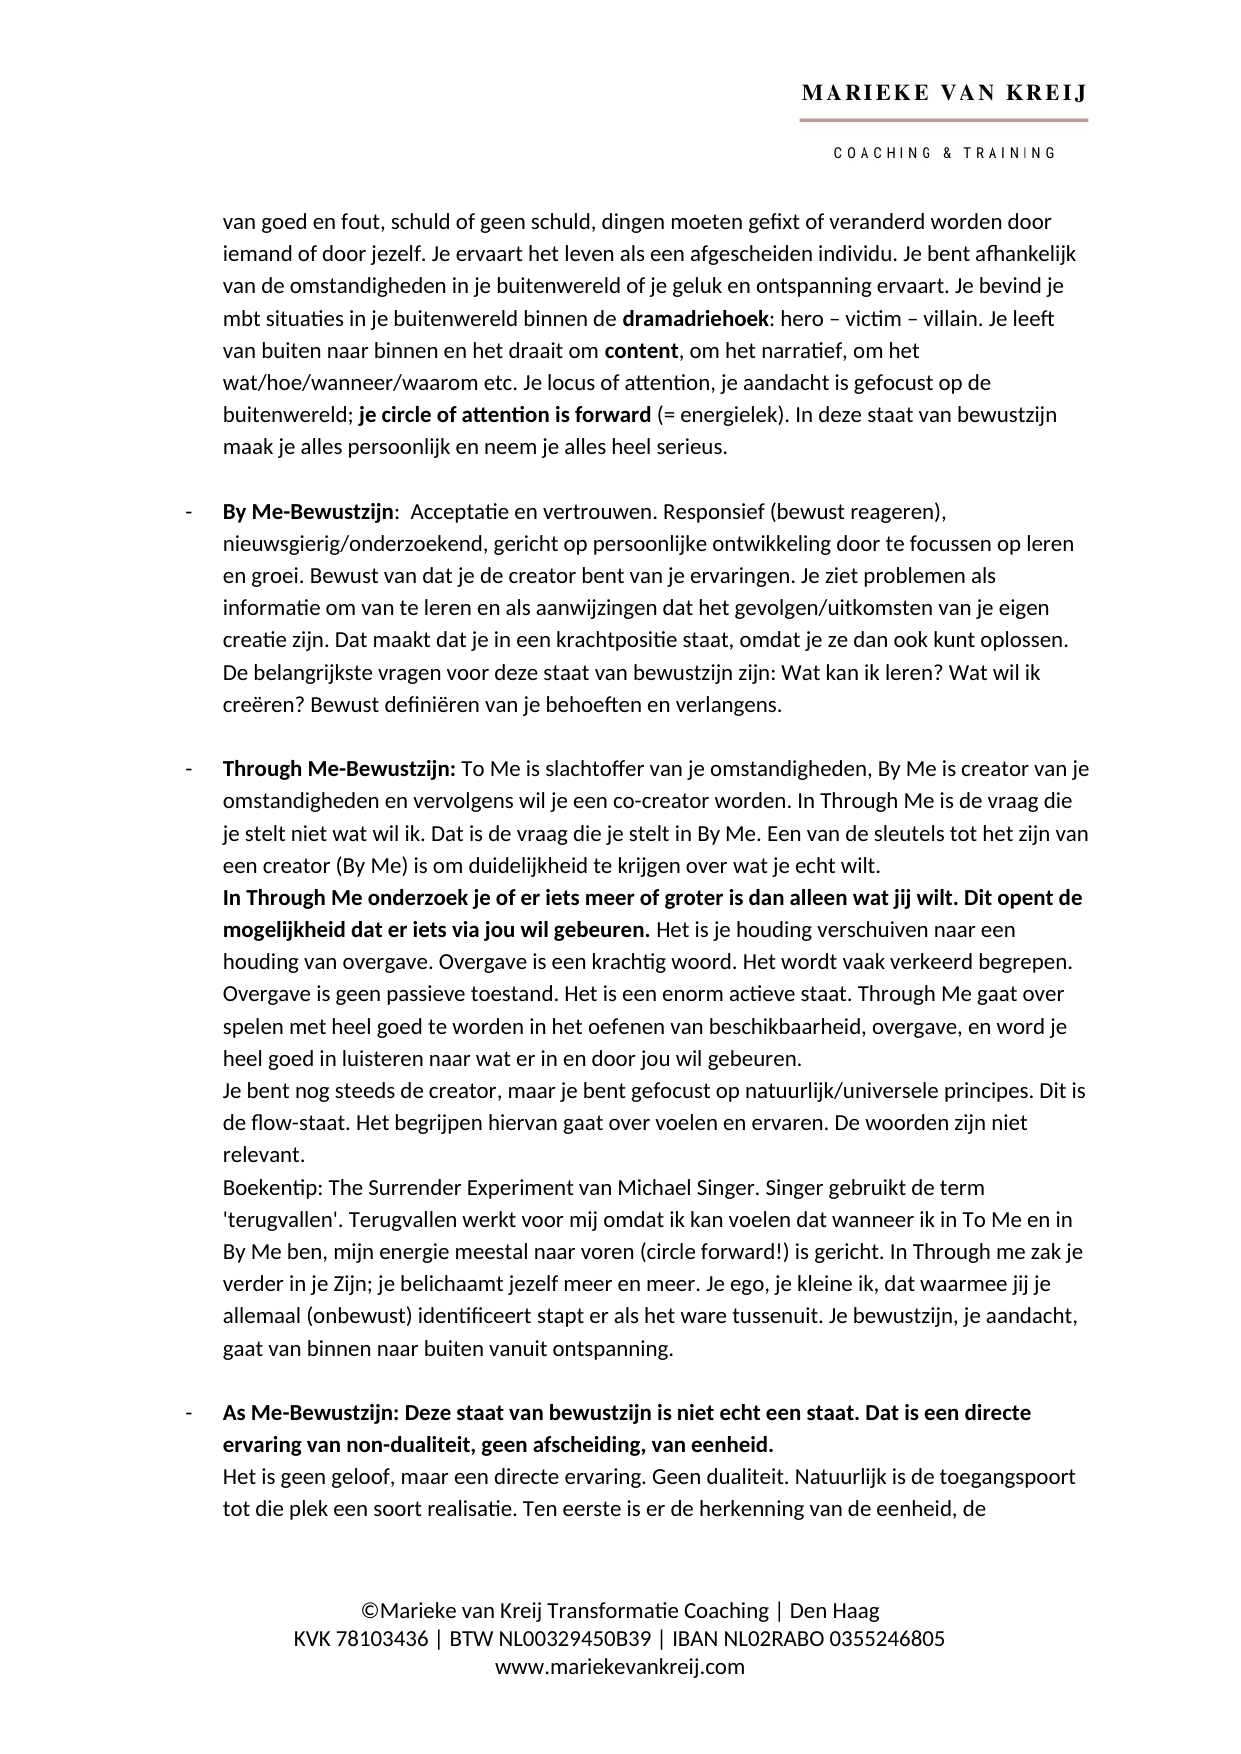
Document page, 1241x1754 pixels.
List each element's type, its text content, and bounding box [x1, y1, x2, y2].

list Boekentip: The Surrender Experiment van Michael Singer. Singer gebruikt de term 'terugvallen'. Terugvallen werkt voor mij omdat ik kan voelen dat wanneer ik in To Me en in By Me ben, mijn energie meestal naar voren (circle forward!) is gericht. In Through me zak je verder in je Zijn; je belichaamt jezelf meer en meer. Je ego, je kleine ik, dat waarmee jij je allemaal (onbewust) identificeert stapt er als het ware tussenuit. Je bewustzijn, je aandacht, gaat van binnen naar buiten vanuit ontspanning. [223, 1173, 1093, 1362]
list By Me-Bewustzijn: Acceptatie en vertrouwen. Responsief (bewust reageren), nieuwsgierig/onderzoekend, gericht op persoonlijke ontwikkeling door te focussen op leren en groei. Bewust van dat je de creator bent van je ervaringen. Je ziet problemen als informatie om van te leren en als aanwijzingen dat het gevolgen/uitkomsten van je eigen creatie zijn. Dat maakt dat je in een krachtpositie staat, omdat je ze dan ook kunt oplossen. De belangrijkste vragen voor deze staat van bewustzijn zijn: Wat kan ik leren? Wat wil ik creëren? Bewust definiëren van je behoeften en verlangens. [185, 497, 1093, 718]
list As Me-Bewustzijn: Deze staat van bewustzijn is niet echt een staat. Dat is een directe ervaring van non-dualiteit, geen afscheiding, van eenheid. [185, 1398, 1093, 1458]
list In Through Me onderzoek je of er iets meer of groter is dan alleen wat jij wilt. Dit opent de mogelijkheid dat er iets via jou wil gebeuren. Het is je houding verschuiven naar een houding van overgave. Overgave is een krachtig woord. Het wordt vaak verkeerd begrepen. Overgave is geen passieve toestand. Het is een enorm actieve staat. Through Me gaat over spelen met heel goed te worden in het oefenen van beschikbaarheid, overgave, en word je heel goed in luisteren naar wat er in en door jou wil gebeuren. [223, 883, 1093, 1072]
picture [799, 73, 1089, 179]
list Je bent nog steeds de creator, maar je bent gefocust op natuurlijk/universele principes. Dit is de flow-staat. Het begrijpen hiervan gaat over voelen en ervaren. De woorden zijn niet relevant. [223, 1076, 1093, 1168]
list Through Me-Bewustzijn: To Me is slachtoffer van je omstandigheden, By Me is creator van je omstandigheden en vervolgens wil je een co-creator worden. In Through Me is de vraag die je stelt niet wat wil ik. Dat is de vraag die je stelt in By Me. Een van de sleutels tot het zijn van een creator (By Me) is om duidelijkheid te krijgen over wat je echt wilt. [185, 754, 1093, 879]
